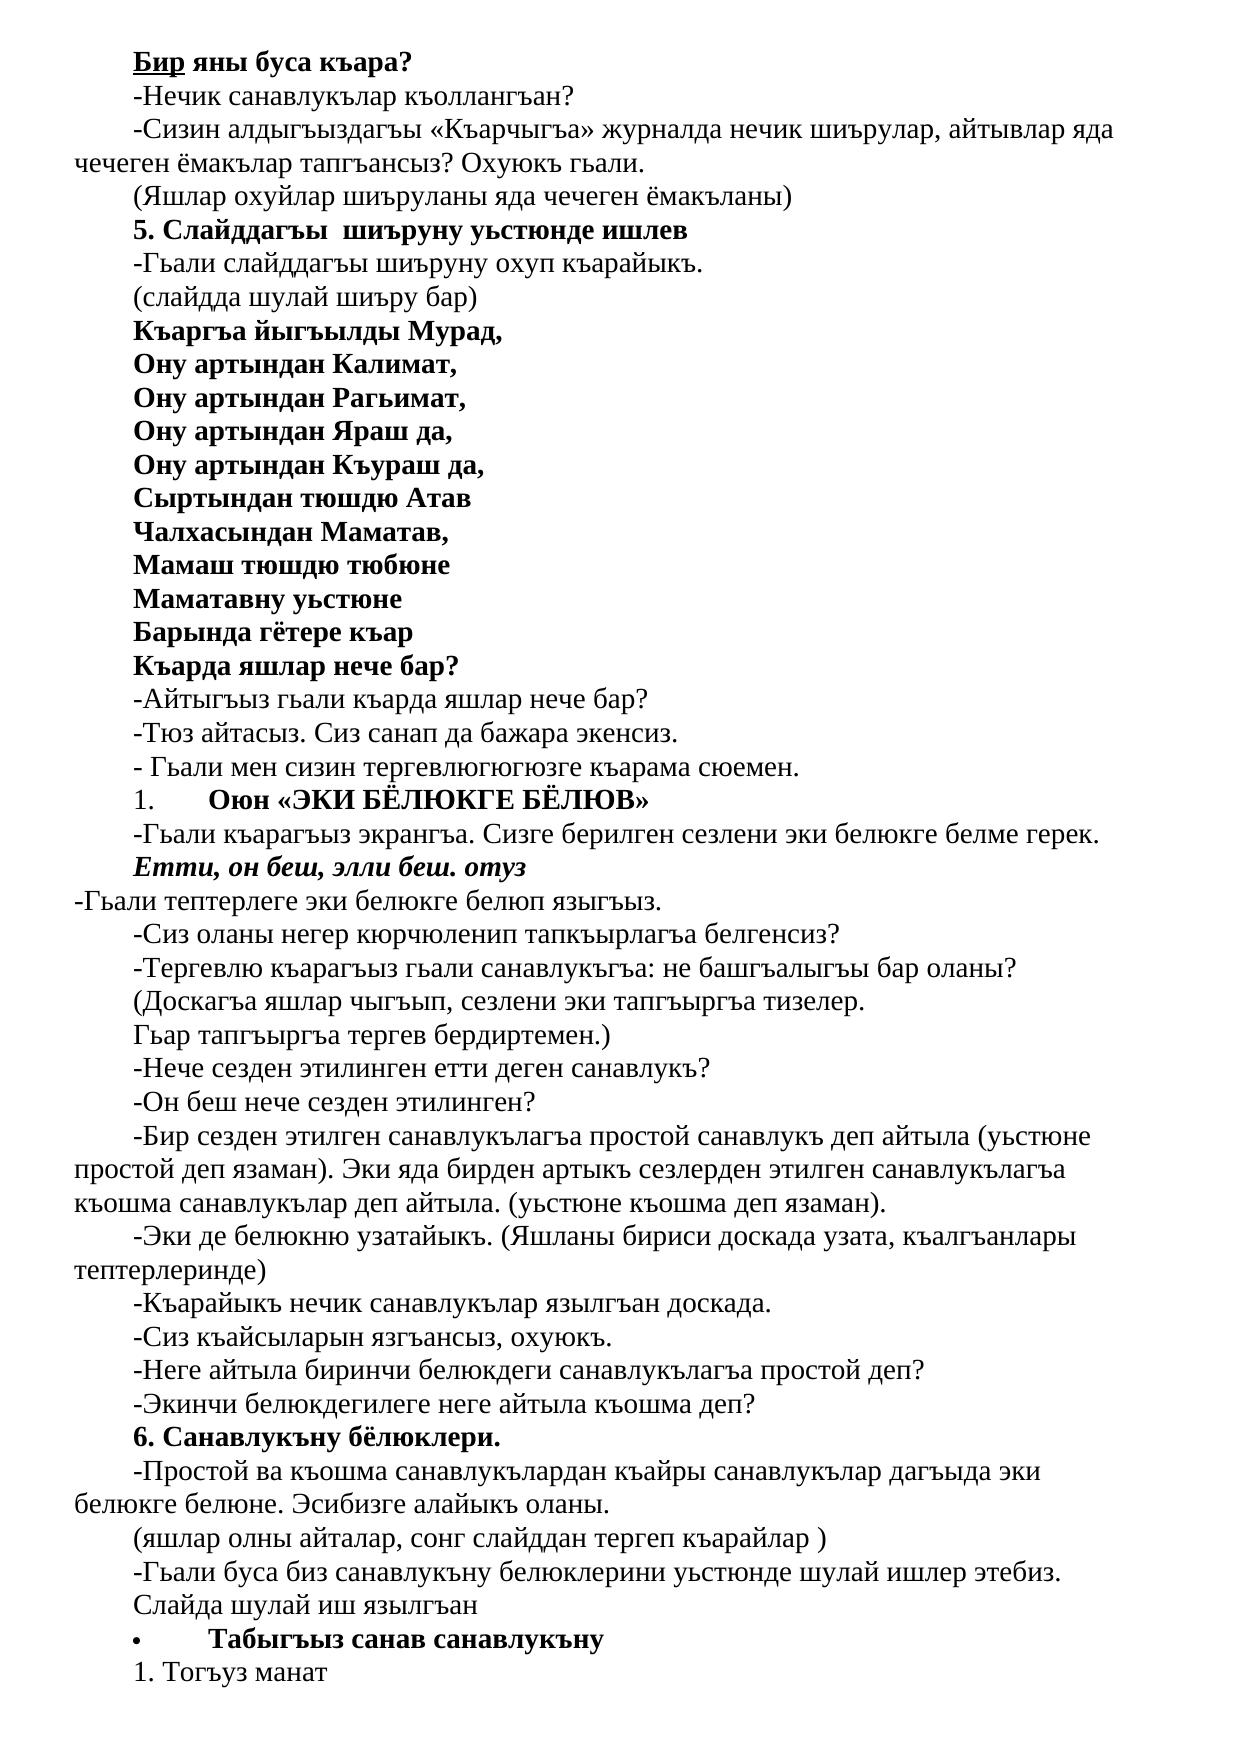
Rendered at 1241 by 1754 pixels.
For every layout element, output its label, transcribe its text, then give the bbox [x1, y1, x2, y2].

text Ону артындан Къураш да, [74, 447, 1152, 480]
text (Доскагъа яшлар чыгъып, сезлени эки тапгъыргъа тизелер. [74, 983, 1152, 1017]
text Бир яны буса къара? [74, 44, 1152, 78]
text -Айтыгъыз гьали къарда яшлар нече бар? [74, 682, 1152, 715]
text (Яшлар охуйлар шиъруланы яда чечеген ёмакъланы) [74, 178, 1152, 212]
text Къарда яшлар нече бар? [74, 648, 1152, 682]
text -Сиз оланы негер кюрчюленип тапкъырлагъа белгенсиз? [74, 916, 1152, 950]
text -Простой ва къошма санавлукълардан къайры санавлукълар дагъыда эки белюкге белюне. Эсибизге алайыкъ оланы. [74, 1453, 1152, 1520]
text -Экинчи белюкдегилеге неге айтыла къошма деп? [74, 1386, 1152, 1419]
text (яшлар олны айталар, сонг слайддан тергеп къарайлар ) [74, 1520, 1152, 1554]
text Гьар тапгъыргъа тергев бердиртемен.) [74, 1017, 1152, 1051]
text -Гьали къарагъыз экрангъа. Сизге берилген сезлени эки белюкге белме герек. [74, 816, 1152, 849]
text -Гьали буса биз санавлукъну белюклерини уьстюнде шулай ишлер этебиз. [74, 1554, 1152, 1587]
list Оюн «ЭКИ БЁЛЮКГЕ БЁЛЮВ» [74, 782, 1152, 816]
text Етти, он беш, элли беш. отуз -Гьали тептерлеге эки белюкге белюп языгъыз. [74, 849, 1152, 916]
text Маматавну уьстюне [74, 581, 1152, 614]
text Чалхасындан Маматав, [74, 514, 1152, 547]
text -Нечик санавлукълар къоллангъан? [74, 78, 1152, 111]
list Табыгъыз санав санавлукъну [74, 1621, 1152, 1654]
text Къаргъа йыгъылды Мурад, [74, 313, 1152, 346]
text 6. Санавлукъну бёлюклери. [74, 1419, 1152, 1453]
text -Сиз къайсыларын язгъансыз, охуюкъ. [74, 1319, 1152, 1352]
text -Нече сезден этилинген етти деген санавлукъ? [74, 1051, 1152, 1084]
text 5. Слайддагъы шиъруну уьстюнде ишлев [74, 212, 1152, 246]
text Слайда шулай иш язылгъан [74, 1587, 1152, 1621]
text Ону артындан Рагьимат, [74, 380, 1152, 413]
text Ону артындан Калимат, [74, 346, 1152, 380]
text Сыртындан тюшдю Атав [74, 480, 1152, 514]
text Мамаш тюшдю тюбюне [74, 547, 1152, 581]
text -Эки де белюкню узатайыкъ. (Яшланы бириси доскада узата, къалгъанлары тептерлеринде) [74, 1218, 1152, 1285]
text -Он беш нече сезден этилинген? [74, 1084, 1152, 1118]
text 1. Тогъуз манат [74, 1654, 1152, 1688]
text -Тергевлю къарагъыз гьали санавлукъгъа: не башгъалыгъы бар оланы? [74, 950, 1152, 983]
text - Гьали мен сизин тергевлюгюгюзге къарама сюемен. [74, 749, 1152, 782]
text -Тюз айтасыз. Сиз санап да бажара экенсиз. [74, 715, 1152, 749]
text (слайдда шулай шиъру бар) [74, 279, 1152, 313]
text -Бир сезден этилген санавлукълагъа простой санавлукъ деп айтыла (уьстюне простой деп язаман). Эки яда бирден артыкъ сезлерден этилген санавлукълагъа къошма санавлукълар деп айтыла. (уьстюне къошма деп язаман). [74, 1118, 1152, 1218]
text Барында гётере къар [74, 614, 1152, 648]
text -Гьали слайддагъы шиъруну охуп къарайыкъ. [74, 246, 1152, 279]
text -Сизин алдыгъыздагъы «Къарчыгъа» журналда нечик шиърулар, айтывлар яда чечеген ёмакълар тапгъансыз? Охуюкъ гьали. [74, 111, 1152, 178]
text -Неге айтыла биринчи белюкдеги санавлукълагъа простой деп? [74, 1352, 1152, 1386]
text -Къарайыкъ нечик санавлукълар язылгъан доскада. [74, 1285, 1152, 1319]
text Ону артындан Яраш да, [74, 413, 1152, 447]
